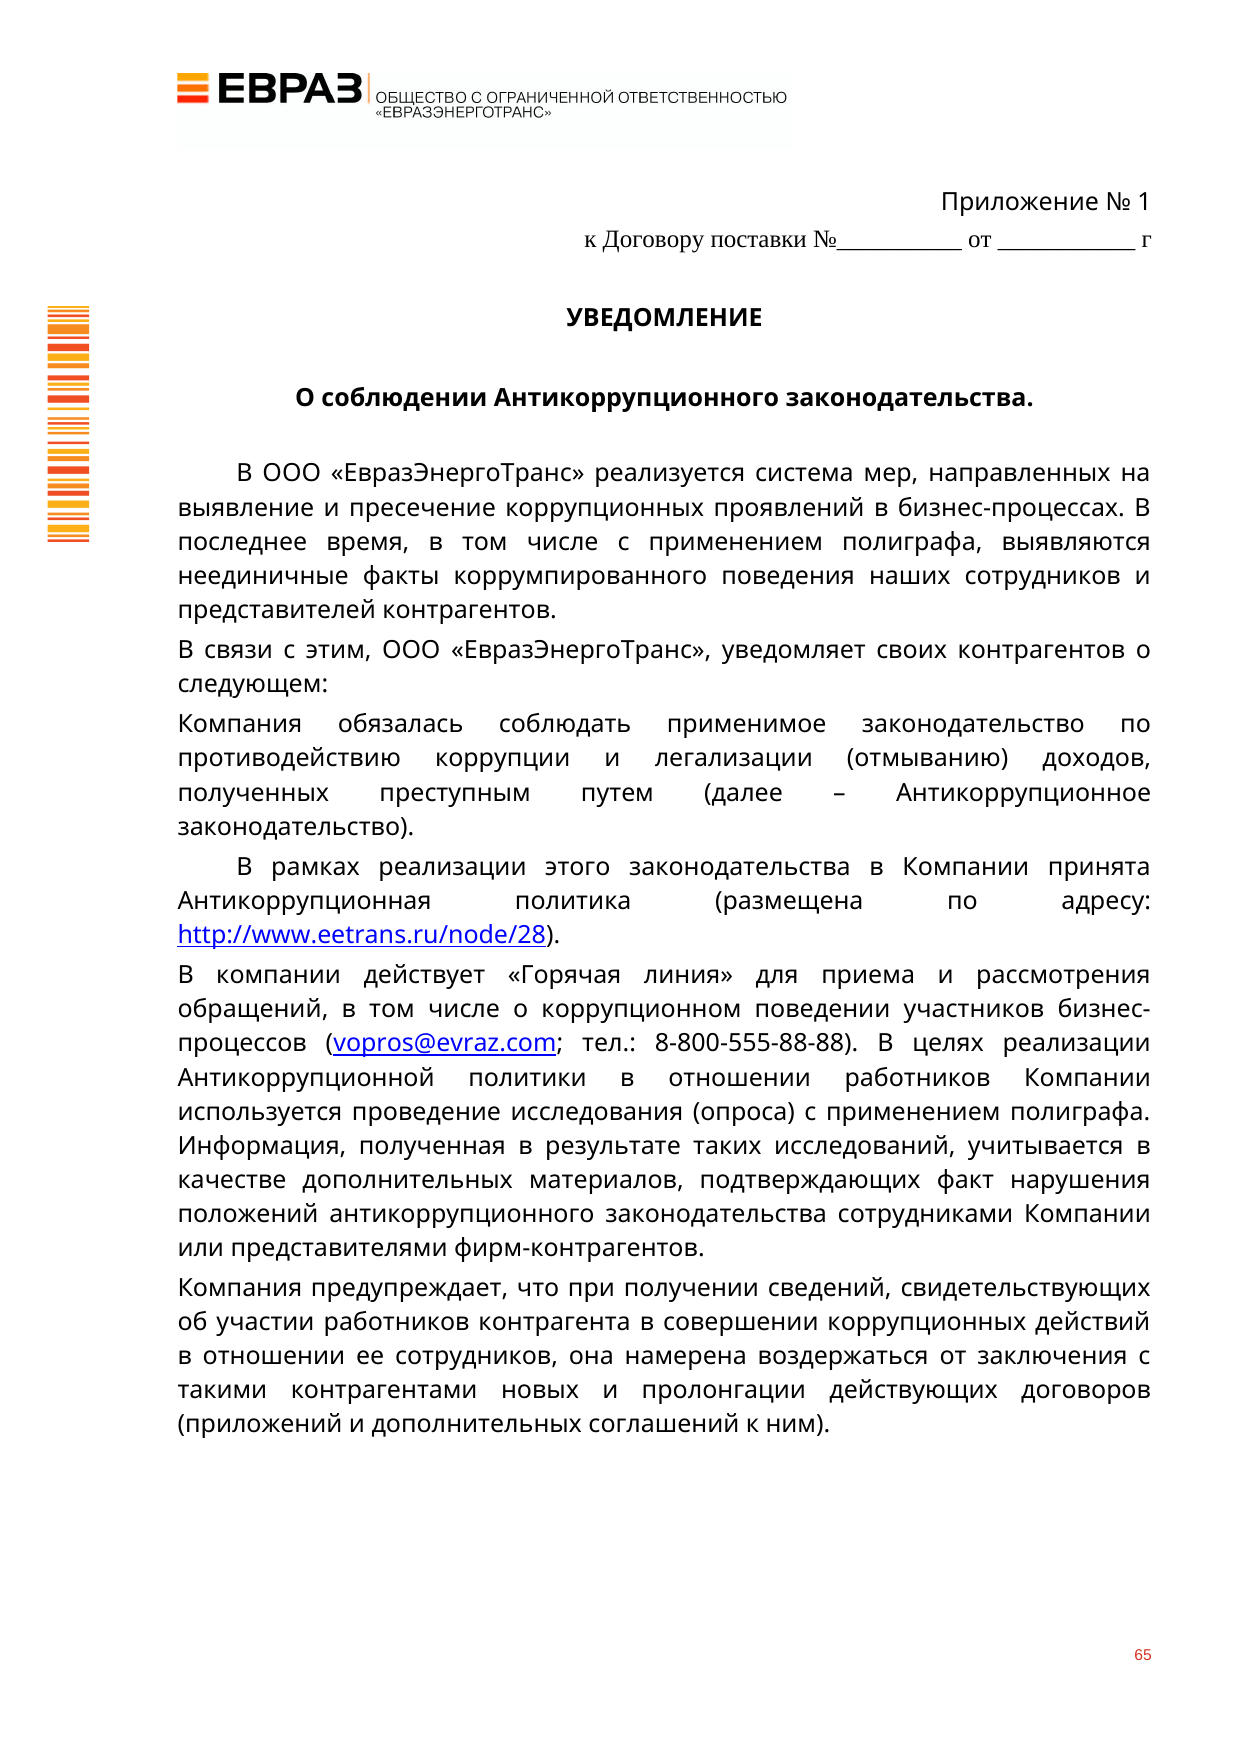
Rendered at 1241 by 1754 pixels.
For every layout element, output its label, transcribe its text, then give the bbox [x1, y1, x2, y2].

text В связи с этим, ООО «ЕвразЭнергоТранс», уведомляет своих контрагентов о следующем: [177, 632, 1152, 700]
text В рамках реализации этого законодательства в Компании принята Антикоррупционная политика (размещена по адресу: http://www.eetrans.ru/node/28). [177, 848, 1152, 951]
text В компании действует «Горячая линия» для приема и рассмотрения обращений, в том числе о коррупционном поведении участников бизнес-процессов (vopros@evraz.com; тел.: 8-800-555-88-88). В целях реализации Антикоррупционной политики в отношении работников Компании используется проведение исследования (опроса) с применением полиграфа. Информация, полученная в результате таких исследований, учитывается в качестве дополнительных материалов, подтверждающих факт нарушения положений антикоррупционного законодательства сотрудниками Компании или представителями фирм-контрагентов. [177, 957, 1152, 1263]
text к Договору поставки №__________ от ___________ г [177, 224, 1152, 253]
text О соблюдении Антикоррупционного законодательства. [177, 380, 1152, 414]
text Компания обязалась соблюдать применимое законодательство по противодействию коррупции и легализации (отмыванию) доходов, полученных преступным путем (далее – Антикоррупционное законодательство). [177, 706, 1152, 842]
text Приложение № 1 [177, 184, 1152, 218]
text УВЕДОМЛЕНИЕ [177, 299, 1152, 333]
picture [47, 306, 90, 542]
picture [177, 73, 795, 149]
text В ООО «ЕвразЭнергоТранс» реализуется система мер, направленных на выявление и пресечение коррупционных проявлений в бизнес-процессах. В последнее время, в том числе с применением полиграфа, выявляются неединичные факты коррумпированного поведения наших сотрудников и представителей контрагентов. [177, 455, 1152, 625]
text Компания предупреждает, что при получении сведений, свидетельствующих об участии работников контрагента в совершении коррупционных действий в отношении ее сотрудников, она намерена воздержаться от заключения с такими контрагентами новых и пролонгации действующих договоров (приложений и дополнительных соглашений к ним). [177, 1270, 1152, 1440]
